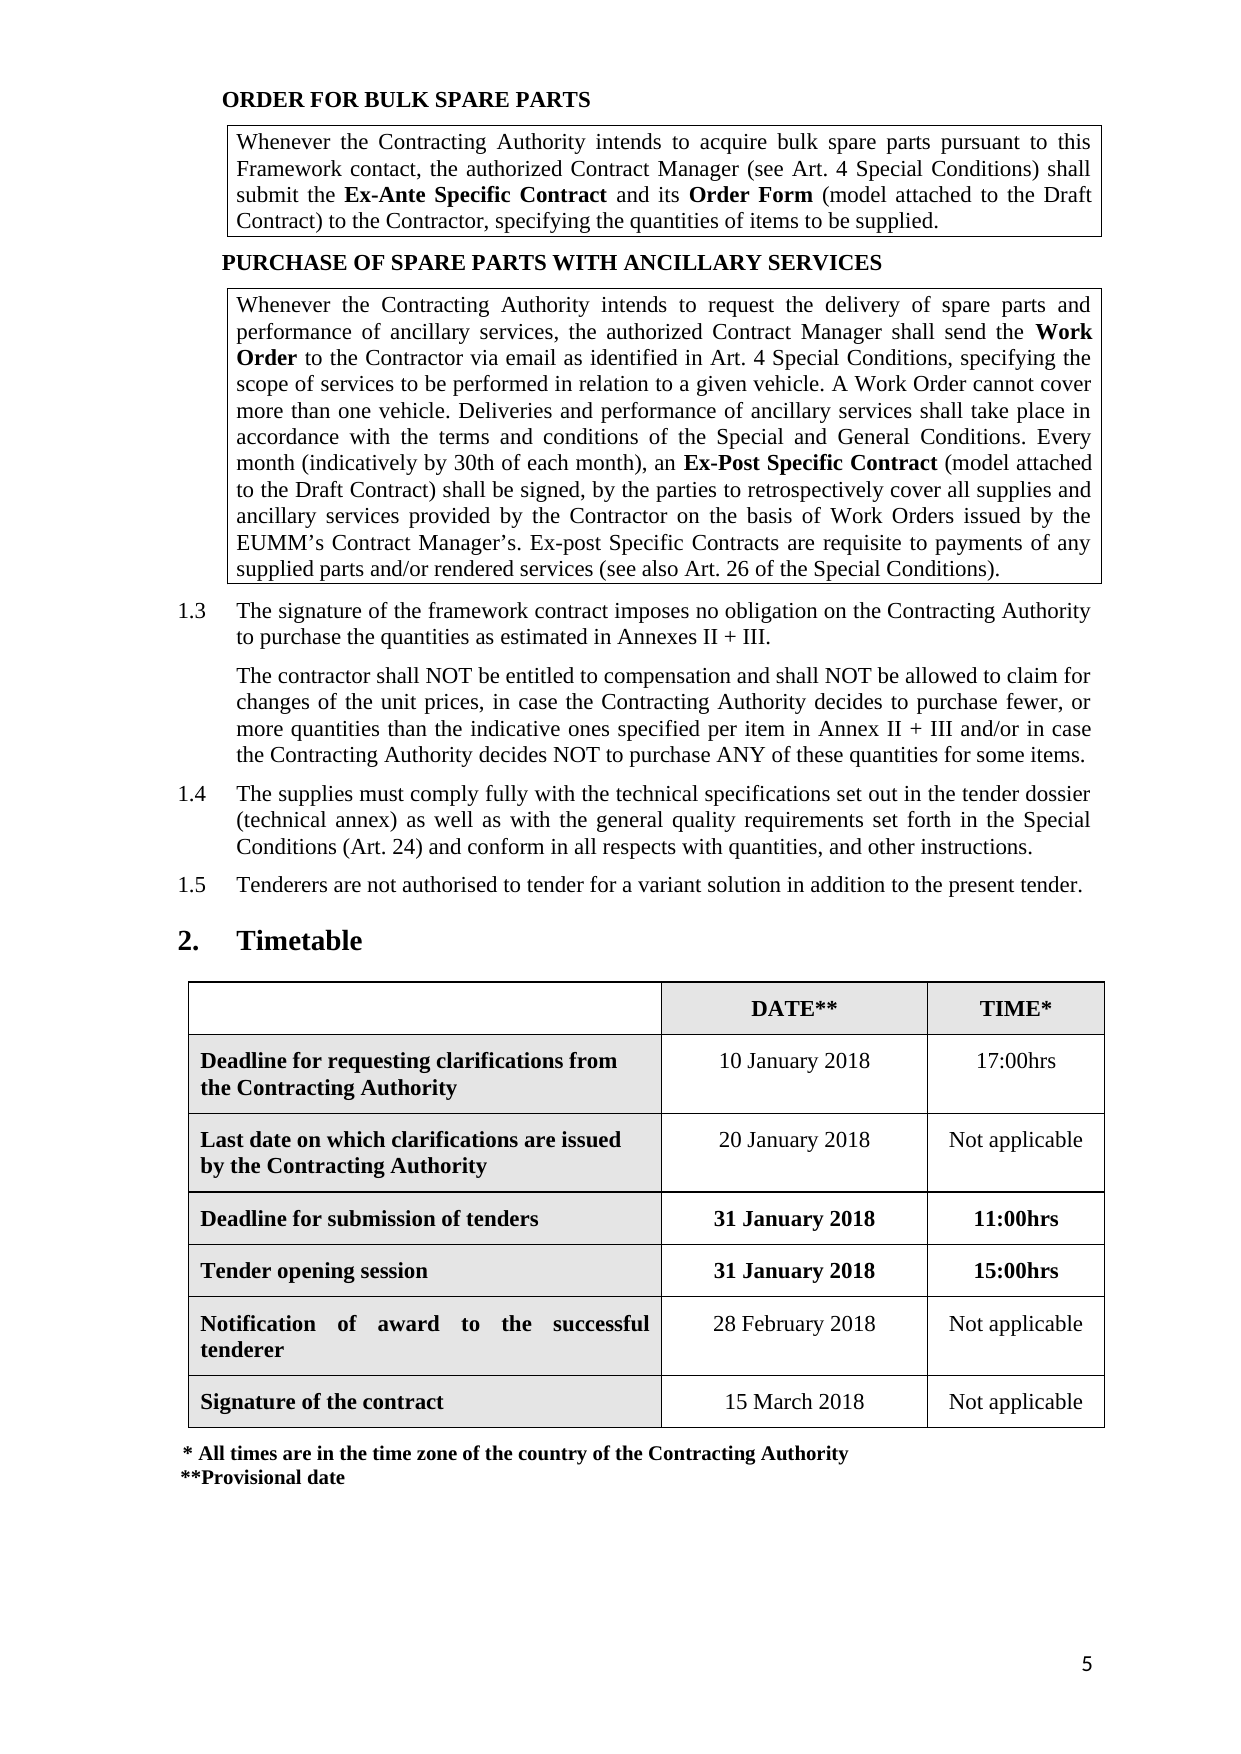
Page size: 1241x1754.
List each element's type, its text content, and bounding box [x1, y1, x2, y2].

text 2. Timetable [177, 923, 1092, 956]
table_header TIME* [928, 983, 1104, 1034]
table_cell 15:00hrs [928, 1245, 1104, 1296]
table_cell Not applicable [928, 1114, 1104, 1191]
table_header DATE** [662, 983, 927, 1034]
text The contractor shall NOT be entitled to compensation and shall NOT be allowed to claim for changes of the unit prices, in case the Contracting Authority decides to purchase fewer, or more quantities than the indicative ones specified per item in Annex II + III and/or in case the Contracting Authority decides NOT to purchase ANY of these quantities for some items. [236, 662, 1092, 767]
table_cell 28 February 2018 [662, 1297, 927, 1375]
table_cell Deadline for requesting clarifications from the Contracting Authority [189, 1035, 661, 1113]
table_cell Notification of award to the successful tenderer [189, 1297, 661, 1375]
table_cell 31 January 2018 [662, 1245, 927, 1296]
text 1.3 The signature of the framework contract imposes no obligation on the Contracting Authority to purchase the quantities as estimated in Annexes II + III. [177, 597, 1092, 649]
text 1.5 Tenderers are not authorised to tender for a variant solution in addition to the present tender. [177, 872, 1092, 898]
table_cell 10 January 2018 [662, 1035, 927, 1113]
table_cell 31 January 2018 [662, 1193, 927, 1244]
table_cell Not applicable [928, 1297, 1104, 1375]
table_header [189, 983, 661, 1034]
text Order for bulk spare parts [222, 86, 1092, 113]
table_cell Last date on which clarifications are issued by the Contracting Authority [189, 1114, 661, 1191]
table_cell 15 March 2018 [662, 1376, 927, 1427]
text Whenever the Contracting Authority intends to request the delivery of spare parts and performance of ancillary services, the authorized Contract Manager shall send the Work Order to the Contractor via email as identified in Art. 4 Special Conditions, specifying the scope of services to be performed in relation to a given vehicle. A Work Order cannot cover more than one vehicle. Deliveries and performance of ancillary services shall take place in accordance with the terms and conditions of the Special and General Conditions. Every month (indicatively by 30th of each month), an Ex-Post Specific Contract (model attached to the Draft Contract) shall be signed, by the parties to retrospectively cover all supplies and ancillary services provided by the Contractor on the basis of Work Orders issued by the EUMM’s Contract Manager’s. Ex-post Specific Contracts are requisite to payments of any supplied parts and/or rendered services (see also Art. 26 of the Special Conditions). [228, 289, 1101, 583]
text PURCHASE OF SPARE PARTS WITH ancillary services [222, 249, 1092, 276]
text * All times are in the time zone of the country of the Contracting Authority **Provisional date [177, 1441, 1092, 1489]
table_cell Not applicable [928, 1376, 1104, 1427]
table_cell Tender opening session [189, 1245, 661, 1296]
table_cell 17:00hrs [928, 1035, 1104, 1113]
table_cell 20 January 2018 [662, 1114, 927, 1191]
table_cell 11:00hrs [928, 1193, 1104, 1244]
text 1.4 The supplies must comply fully with the technical specifications set out in the tender dossier (technical annex) as well as with the general quality requirements set forth in the Special Conditions (Art. 24) and conform in all respects with quantities, and other instructions. [177, 780, 1092, 859]
text Whenever the Contracting Authority intends to acquire bulk spare parts pursuant to this Framework contact, the authorized Contract Manager (see Art. 4 Special Conditions) shall submit the Ex-Ante Specific Contract and its Order Form (model attached to the Draft Contract) to the Contractor, specifying the quantities of items to be supplied. [228, 126, 1101, 236]
table_cell Deadline for submission of tenders [189, 1193, 661, 1244]
table_cell Signature of the contract [189, 1376, 661, 1427]
